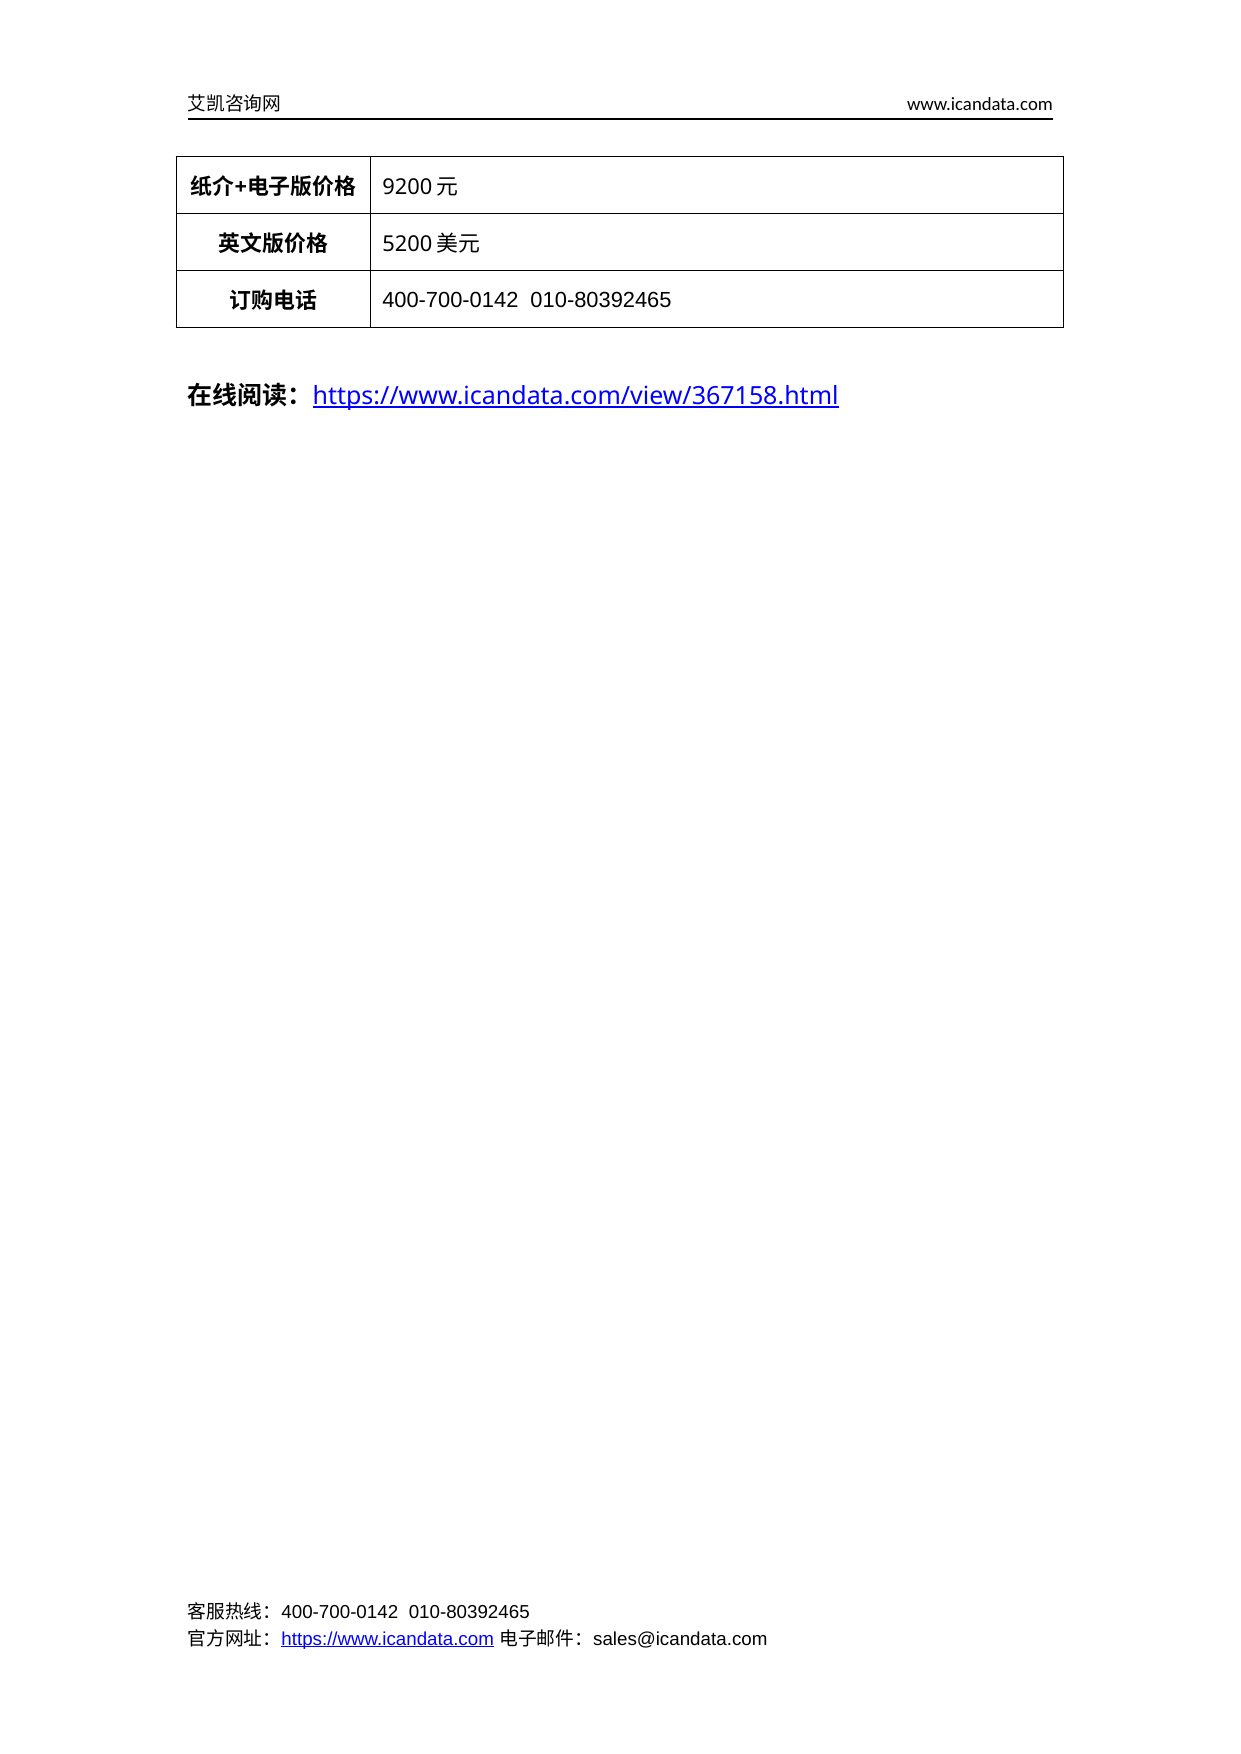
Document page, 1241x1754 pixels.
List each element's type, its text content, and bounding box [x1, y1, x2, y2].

table_cell 英文版价格 [177, 214, 370, 270]
table_cell 400-700-0142 010-80392465 [371, 271, 1063, 327]
table_cell 订购电话 [177, 271, 370, 327]
table_cell 9200元 [371, 157, 1063, 213]
text 在线阅读：https://www.icandata.com/view/367158.html [187, 361, 1053, 426]
table_cell 纸介+电子版价格 [177, 157, 370, 213]
table_cell 5200美元 [371, 214, 1063, 270]
